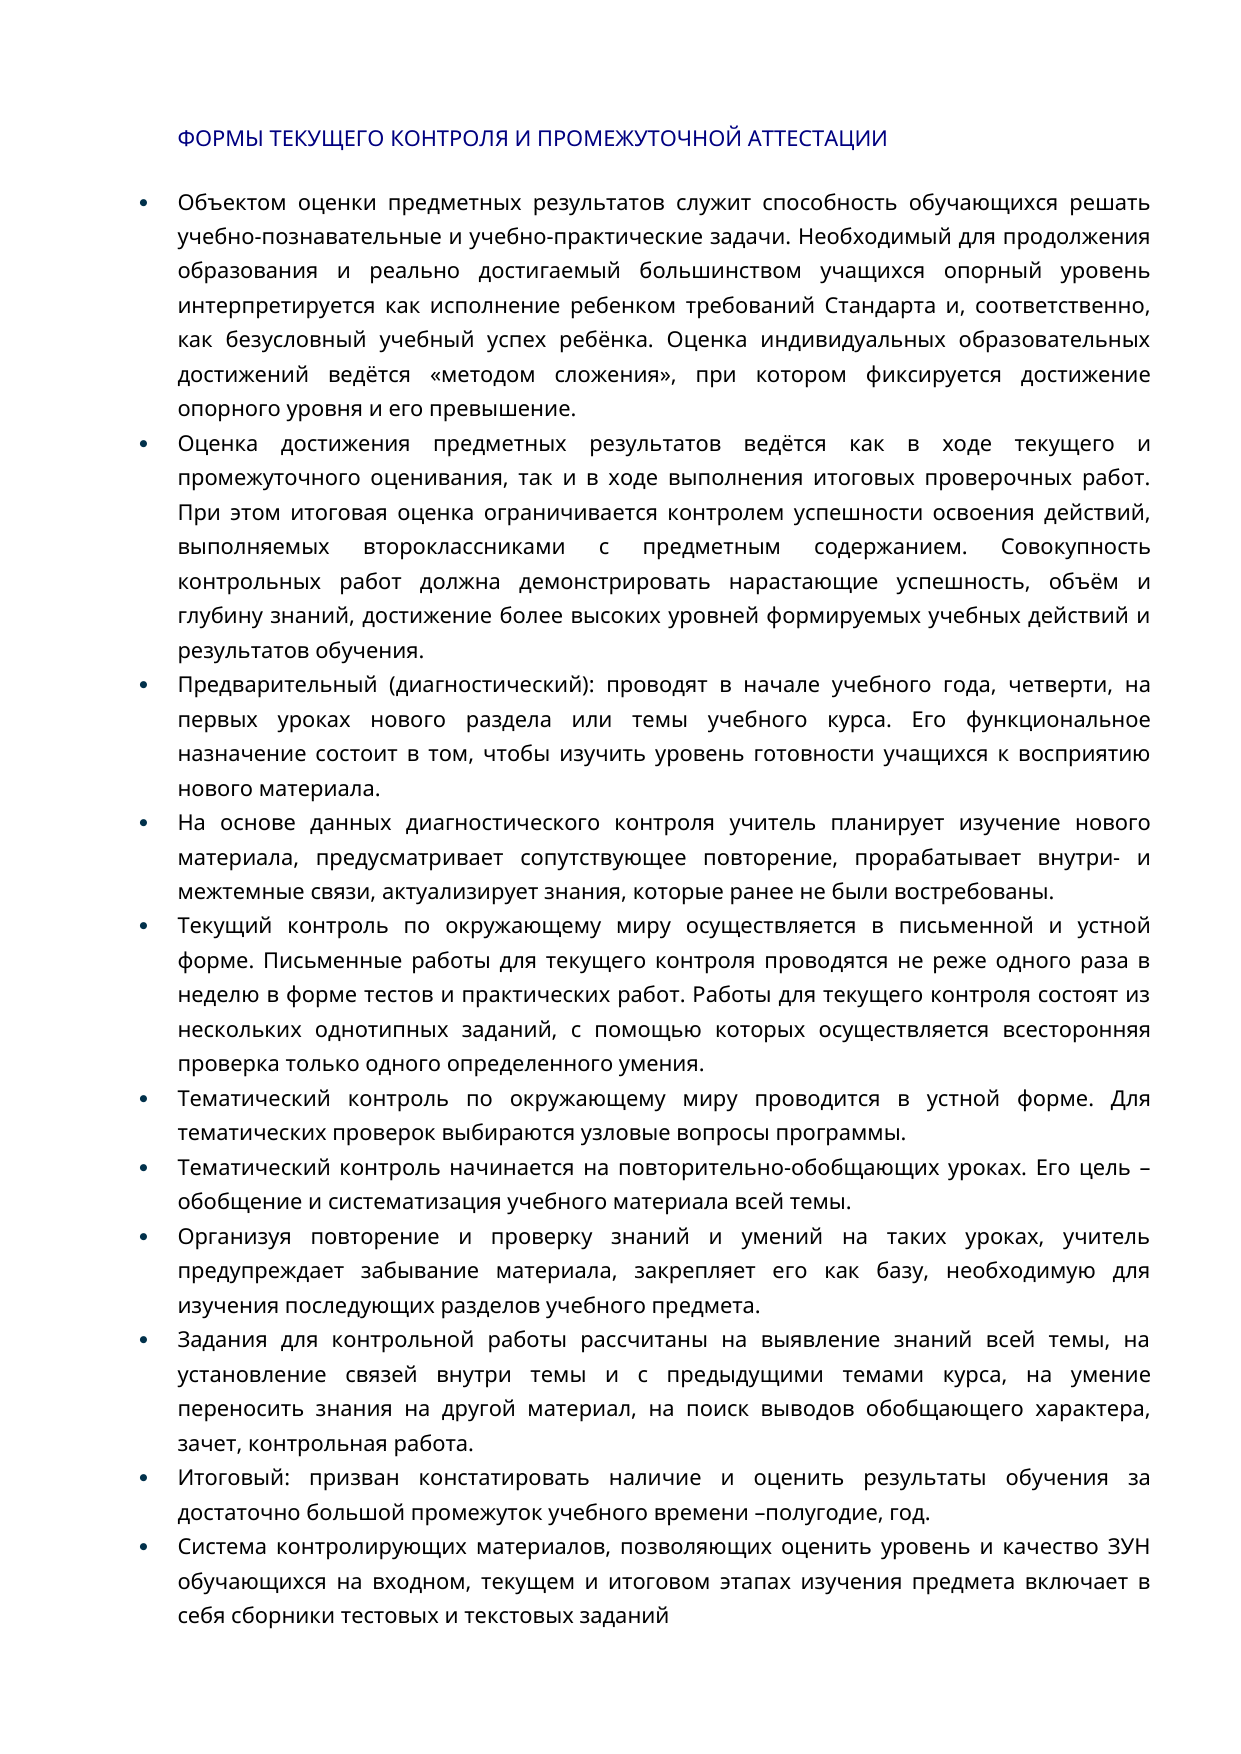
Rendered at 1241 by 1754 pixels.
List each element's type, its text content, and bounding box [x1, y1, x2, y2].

list На основе данных диагностического контроля учитель планирует изучение нового материала, предусматривает сопутствующее повторение, прорабатывает внутри- и межтемные связи, актуализирует знания, которые ранее не были востребованы. [140, 802, 1152, 906]
list Тематический контроль по окружающему миру проводится в устной форме. Для тематических проверок выбираются узловые вопросы программы. [140, 1078, 1152, 1147]
list Предварительный (диагностический): проводят в начале учебного года, четверти, на первых уроках нового раздела или темы учебного курса. Его функциональное назначение состоит в том, чтобы изучить уровень готовности учащихся к восприятию нового материала. [140, 664, 1152, 802]
list Задания для контрольной работы рассчитаны на выявление знаний всей темы, на установление связей внутри темы и с предыдущими темами курса, на умение переносить знания на другой материал, на поиск выводов обобщающего характера, зачет, контрольная работа. [140, 1319, 1152, 1457]
list Итоговый: призван констатировать наличие и оценить результаты обучения за достаточно большой промежуток учебного времени –полугодие, год. [140, 1457, 1152, 1526]
list Текущий контроль по окружающему миру осуществляется в письменной и устной форме. Письменные работы для текущего контроля проводятся не реже одного раза в неделю в форме тестов и практических работ. Работы для текущего контроля состоят из нескольких однотипных заданий, с помощью которых осуществляется всесторонняя проверка только одного определенного умения. [140, 906, 1152, 1078]
list Система контролирующих материалов, позволяющих оценить уровень и качество ЗУН обучающихся на входном, текущем и итоговом этапах изучения предмета включает в себя сборники тестовых и текстовых заданий [140, 1526, 1152, 1630]
text ФОРМЫ ТЕКУЩЕГО КОНТРОЛЯ И ПРОМЕЖУТОЧНОЙ АТТЕСТАЦИИ [177, 118, 1152, 153]
list Объектом оценки предметных результатов служит способность обучающихся решать учебно-познавательные и учебно-практические задачи. Необходимый для продолжения образования и реально достигаемый большинством учащихся опорный уровень интерпретируется как исполнение ребенком требований Стандарта и, соответственно, как безусловный учебный успех ребёнка. Оценка индивидуальных образовательных достижений ведётся «методом сложения», при котором фиксируется достижение опорного уровня и его превышение. [140, 182, 1152, 423]
list Оценка достижения предметных результатов ведётся как в ходе текущего и промежуточного оценивания, так и в ходе выполнения итоговых проверочных работ. При этом итоговая оценка ограничивается контролем успешности освоения действий, выполняемых второклассниками с предметным содержанием. Совокупность контрольных работ должна демонстрировать нарастающие успешность, объём и глубину знаний, достижение более высоких уровней формируемых учебных действий и результатов обучения. [140, 423, 1152, 664]
list Тематический контроль начинается на повторительно-обобщающих уроках. Его цель – обобщение и систематизация учебного материала всей темы. [140, 1147, 1152, 1216]
list Организуя повторение и проверку знаний и умений на таких уроках, учитель предупреждает забывание материала, закрепляет его как базу, необходимую для изучения последующих разделов учебного предмета. [140, 1216, 1152, 1319]
